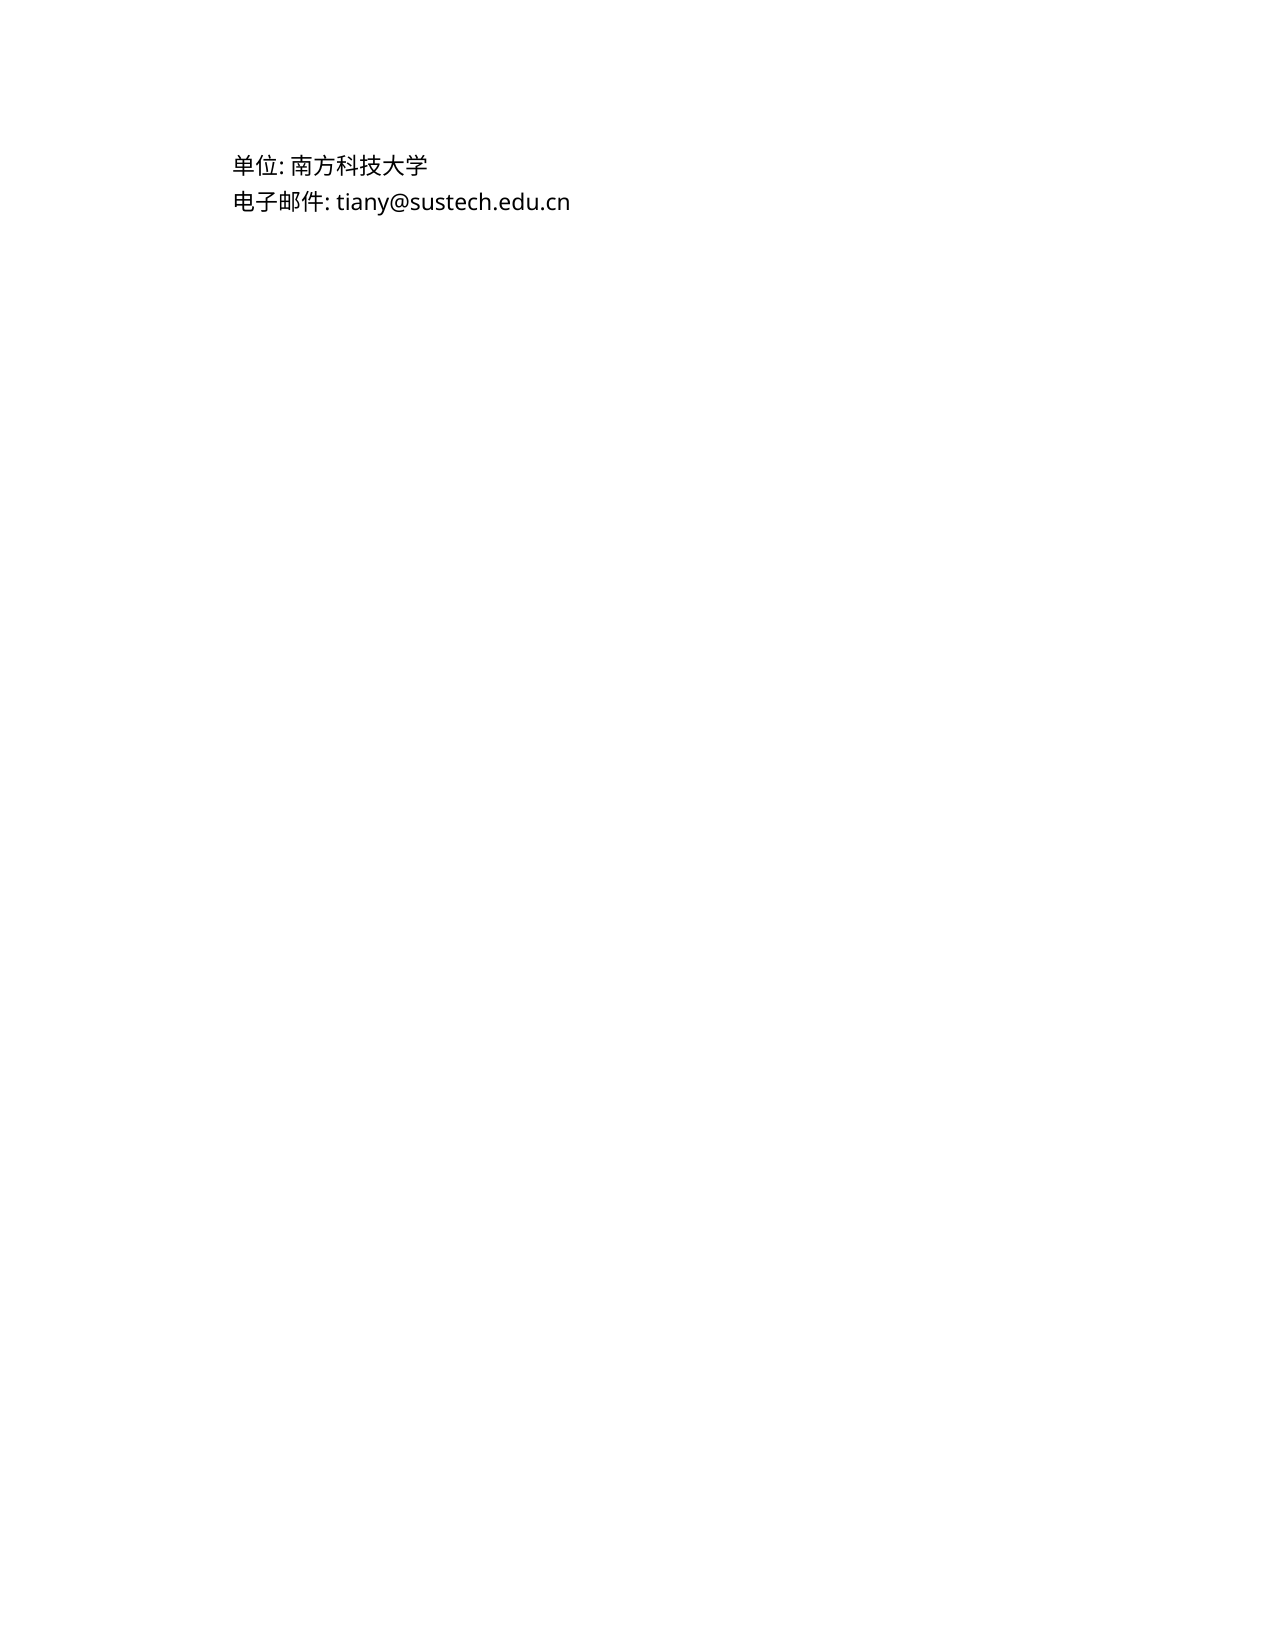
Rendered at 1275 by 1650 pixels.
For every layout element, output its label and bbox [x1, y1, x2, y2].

text [232, 150, 1087, 289]
